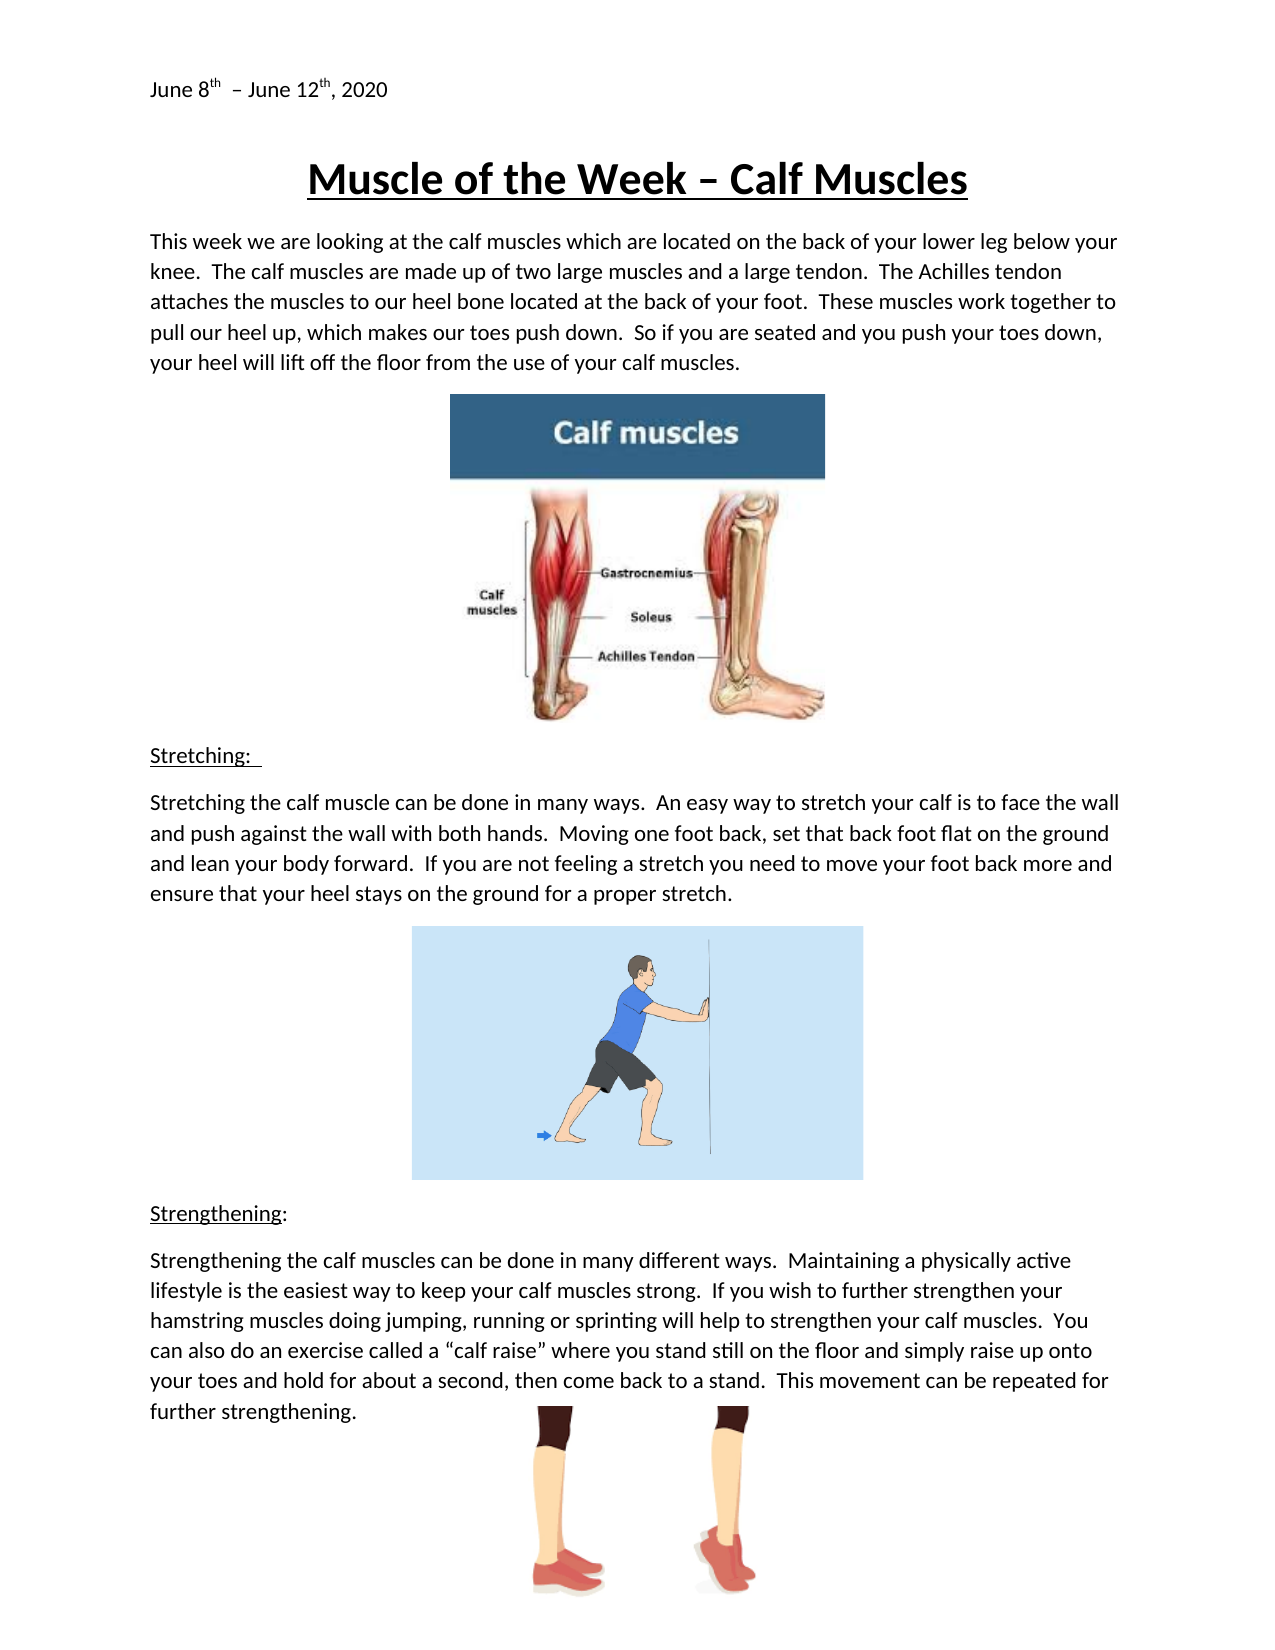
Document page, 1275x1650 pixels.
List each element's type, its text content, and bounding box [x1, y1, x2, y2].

text Stretching the calf muscle can be done in many ways. An easy way to stretch your calf is to face the wall and push against the wall with both hands. Moving one foot back, set that back foot flat on the ground and lean your body forward. If you are not feeling a stretch you need to move your foot back more and ensure that your heel stays on the ground for a proper stretch. [150, 788, 1125, 907]
text This week we are looking at the calf muscles which are located on the back of your lower leg below your knee. The calf muscles are made up of two large muscles and a large tendon. The Achilles tendon attaches the muscles to our heel bone located at the back of your foot. These muscles work together to pull our heel up, which makes our toes push down. So if you are seated and you push your toes down, your heel will lift off the floor from the use of your calf muscles. [150, 227, 1125, 376]
text Muscle of the Week – Calf Muscles [150, 150, 1125, 206]
picture [438, 1406, 837, 1606]
picture [450, 394, 826, 723]
text Stretching: [150, 742, 1125, 770]
text Strengthening the calf muscles can be done in many different ways. Maintaining a physically active lifestyle is the easiest way to keep your calf muscles strong. If you wish to further strengthen your hamstring muscles doing jumping, running or sprinting will help to strengthen your calf muscles. You can also do an exercise called a “calf raise” where you stand still on the floor and simply raise up onto your toes and hold for about a second, then come back to a stand. This movement can be repeated for further strengthening. [150, 1246, 1125, 1425]
picture [411, 926, 864, 1180]
text Strengthening: [150, 1199, 1125, 1227]
